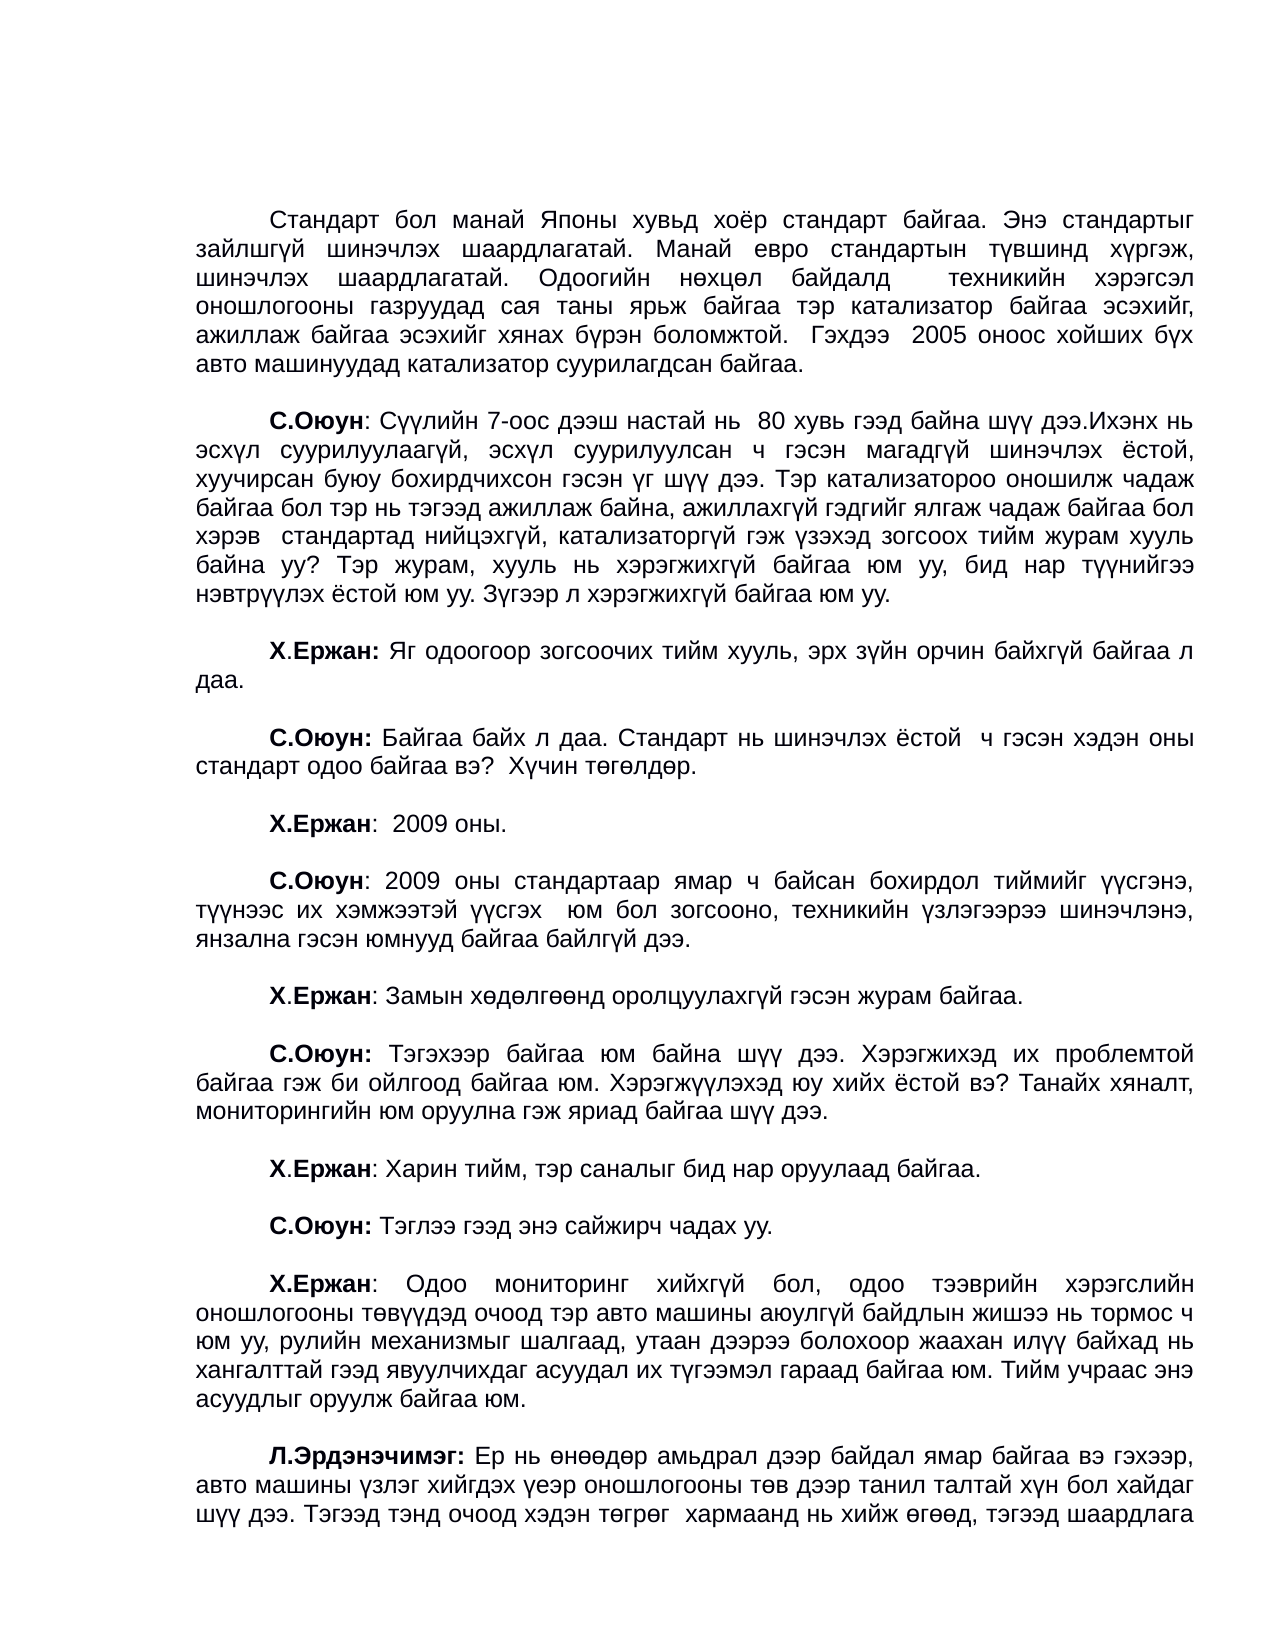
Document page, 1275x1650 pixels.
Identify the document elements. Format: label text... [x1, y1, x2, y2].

text Х.Ержан: Яг одоогоор зогсоочих тийм хууль, эрх зүйн орчин байхгүй байгаа л даа. [195, 636, 1195, 694]
text С.Оюун: Тэглээ гээд энэ сайжирч чадах уу. [195, 1211, 1195, 1240]
text С.Оюун: Сүүлийн 7-оос дээш настай нь 80 хувь гээд байна шүү дээ.Ихэнх нь эсхүл суурилуулаагүй, эсхүл суурилуулсан ч гэсэн магадгүй шинэчлэх ёстой, хуучирсан буюу бохирдчихсон гэсэн үг шүү дээ. Тэр катализатороо оношилж чадаж байгаа бол тэр нь тэгээд ажиллаж байна, ажиллахгүй гэдгийг ялгаж чадаж байгаа бол хэрэв стандартад нийцэхгүй, катализаторгүй гэж үзэхэд зогсоох тийм журам хууль байна уу? Тэр журам, хууль нь хэрэгжихгүй байгаа юм уу, бид нар түүнийгээ нэвтрүүлэх ёстой юм уу. Зүгээр л хэрэгжихгүй байгаа юм уу. [195, 406, 1195, 608]
text С.Оюун: 2009 оны стандартаар ямар ч байсан бохирдол тиймийг үүсгэнэ, түүнээс их хэмжээтэй үүсгэх юм бол зогсооно, техникийн үзлэгээрээ шинэчлэнэ, янзална гэсэн юмнууд байгаа байлгүй дээ. [195, 866, 1195, 953]
text Стандарт бол манай Японы хувьд хоёр стандарт байгаа. Энэ стандартыг зайлшгүй шинэчлэх шаардлагатай. Манай евро стандартын түвшинд хүргэж, шинэчлэх шаардлагатай. Одоогийн нөхцөл байдалд техникийн хэрэгсэл оношлогооны газруудад сая таны ярьж байгаа тэр катализатор байгаа эсэхийг, ажиллаж байгаа эсэхийг хянах бүрэн боломжтой. Гэхдээ 2005 оноос хойших бүх авто машинуудад катализатор суурилагдсан байгаа. [195, 205, 1195, 378]
text С.Оюун: Байгаа байх л даа. Стандарт нь шинэчлэх ёстой ч гэсэн хэдэн оны стандарт одоо байгаа вэ? Хүчин төгөлдөр. [195, 723, 1195, 780]
text Х.Ержан: Харин тийм, тэр саналыг бид нар оруулаад байгаа. [195, 1154, 1195, 1183]
text Х.Ержан: 2009 оны. [195, 809, 1195, 838]
text Х.Ержан: Одоо мониторинг хийхгүй бол, одоо тээврийн хэрэгслийн оношлогооны төвүүдэд очоод тэр авто машины аюулгүй байдлын жишээ нь тормос ч юм уу, рулийн механизмыг шалгаад, утаан дээрээ болохоор жаахан илүү байхад нь хангалттай гээд явуулчихдаг асуудал их түгээмэл гараад байгаа юм. Тийм учраас энэ асуудлыг оруулж байгаа юм. [195, 1269, 1195, 1413]
text Х.Ержан: Замын хөдөлгөөнд оролцуулахгүй гэсэн журам байгаа. [195, 981, 1195, 1010]
text С.Оюун: Тэгэхээр байгаа юм байна шүү дээ. Хэрэгжихэд их проблемтой байгаа гэж би ойлгоод байгаа юм. Хэрэгжүүлэхэд юу хийх ёстой вэ? Танайх хяналт, мониторингийн юм оруулна гэж яриад байгаа шүү дээ. [195, 1039, 1195, 1125]
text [195, 1441, 1195, 1528]
